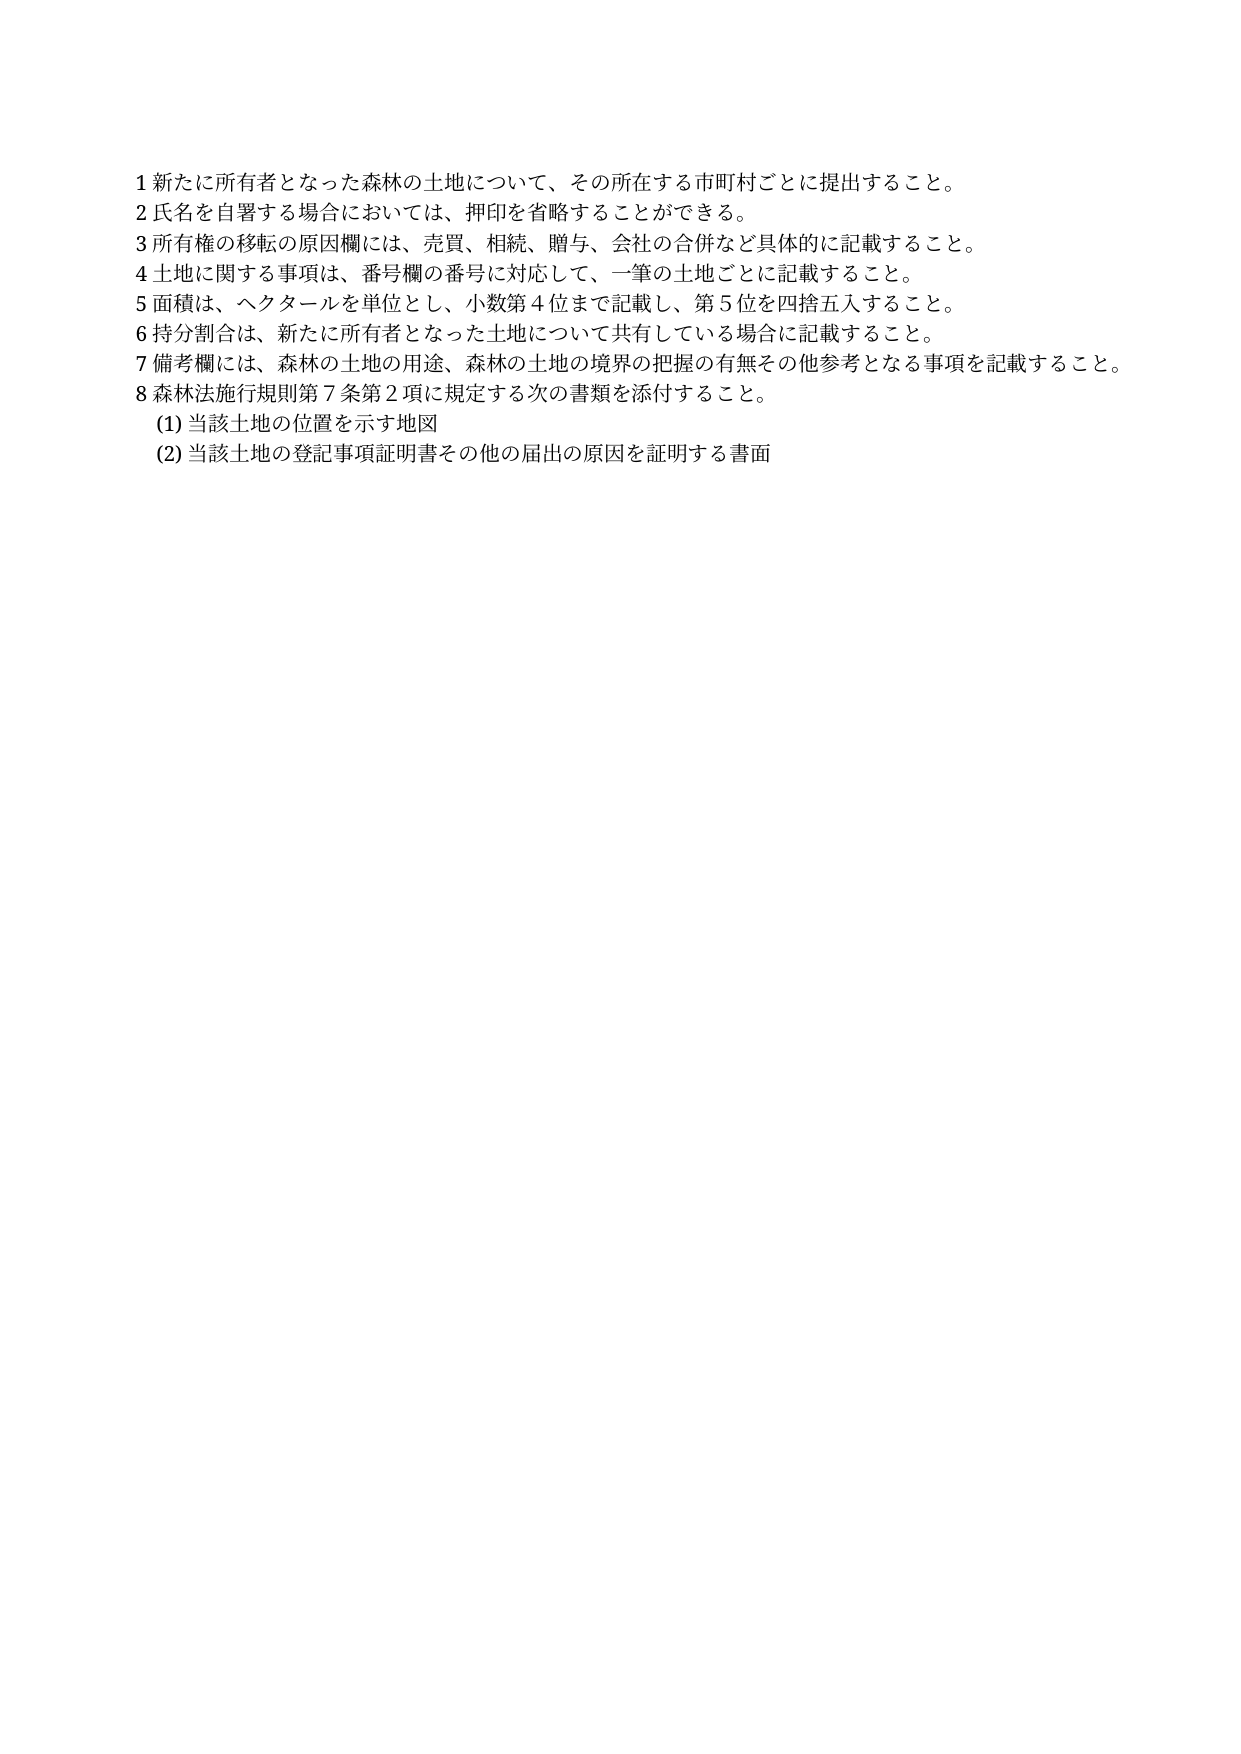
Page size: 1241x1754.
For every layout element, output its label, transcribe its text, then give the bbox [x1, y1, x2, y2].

text 3 所有権の移転の原因欄には、売買、相続、贈与、会社の合併など具体的に記載すること。 [135, 227, 1122, 257]
text (1) 当該土地の位置を示す地図 [135, 408, 1122, 438]
text 7 備考欄には、森林の土地の用途、森林の土地の境界の把握の有無その他参考となる事項を記載すること。 [135, 347, 1122, 377]
text 6 持分割合は、新たに所有者となった土地について共有している場合に記載すること。 [135, 317, 1122, 347]
text 2 氏名を自署する場合においては、押印を省略することができる。 [135, 197, 1122, 227]
text 8 森林法施行規則第７条第２項に規定する次の書類を添付すること。 [135, 377, 1122, 408]
text (2) 当該土地の登記事項証明書その他の届出の原因を証明する書面 [135, 438, 1122, 468]
text 5 面積は、ヘクタールを単位とし、小数第４位まで記載し、第５位を四捨五入すること。 [135, 287, 1122, 317]
text 1 新たに所有者となった森林の土地について、その所在する市町村ごとに提出すること。 [135, 167, 1122, 197]
text 4 土地に関する事項は、番号欄の番号に対応して、一筆の土地ごとに記載すること。 [135, 257, 1122, 287]
